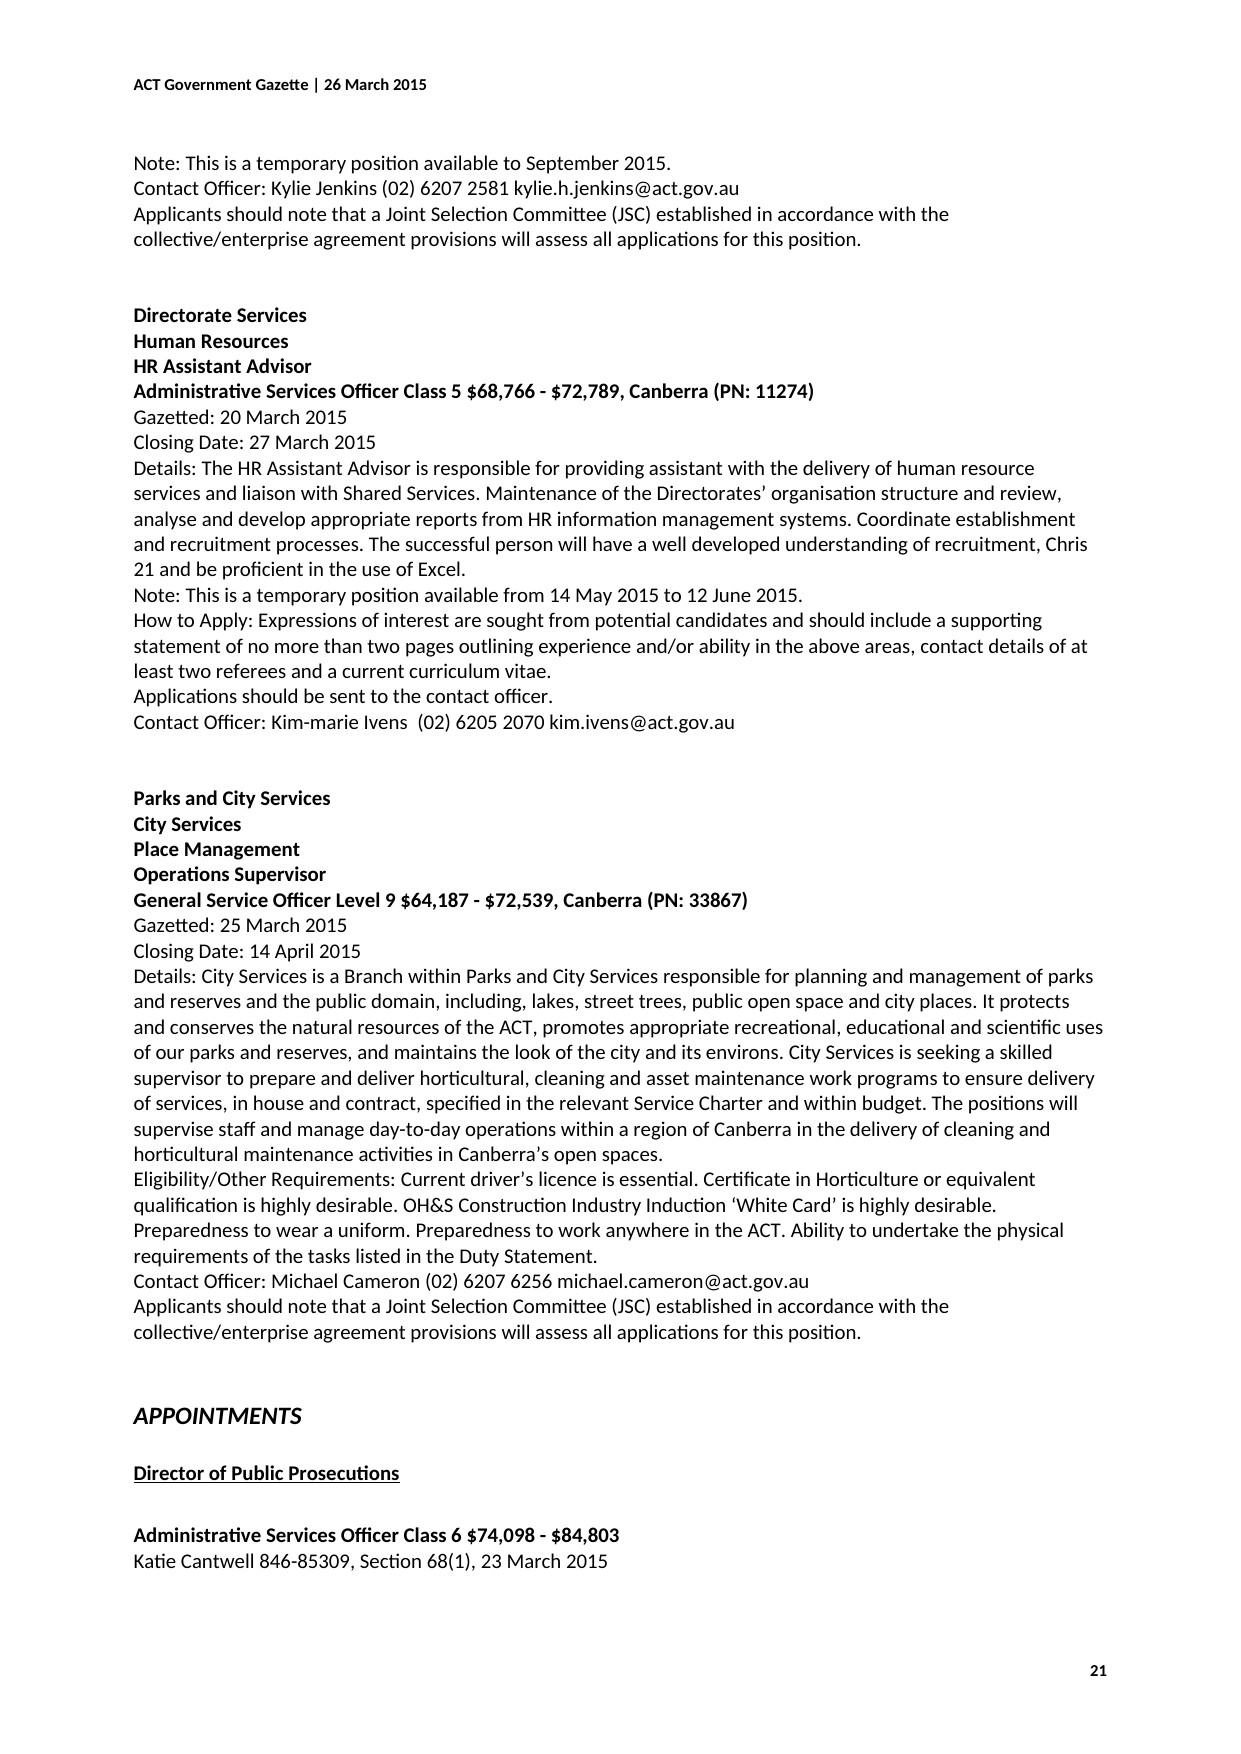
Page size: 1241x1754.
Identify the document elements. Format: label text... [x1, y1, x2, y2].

text Katie Cantwell 846-85309, Section 68(1), 23 March 2015 [133, 1548, 1107, 1573]
text General Service Officer Level 9 $64,187 - $72,539, Canberra (PN: 33867) [133, 887, 1107, 912]
text Operations Supervisor [133, 862, 1107, 887]
text Contact Officer: Kylie Jenkins (02) 6207 2581 kylie.h.jenkins@act.gov.au [133, 175, 1107, 201]
text Directorate Services [133, 302, 1107, 328]
text Parks and City Services [133, 785, 1107, 811]
text City Services [133, 811, 1107, 836]
text Gazetted: 20 March 2015 [133, 404, 1107, 429]
text Closing Date: 27 March 2015 [133, 429, 1107, 455]
text APPOINTMENTS [133, 1400, 1107, 1431]
text Closing Date: 14 April 2015 [133, 938, 1107, 963]
text Applicants should note that a Joint Selection Committee (JSC) established in accordance with the collective/enterprise agreement provisions will assess all applications for this position. [133, 1294, 1107, 1344]
text Contact Officer: Michael Cameron (02) 6207 6256 michael.cameron@act.gov.au [133, 1268, 1107, 1294]
text Note: This is a temporary position available to September 2015. [133, 150, 1107, 175]
text How to Apply: Expressions of interest are sought from potential candidates and should include a supporting statement of no more than two pages outlining experience and/or ability in the above areas, contact details of at least two referees and a current curriculum vitae. [133, 607, 1107, 684]
text HR Assistant Advisor [133, 353, 1107, 379]
text Contact Officer: Kim-marie Ivens (02) 6205 2070 kim.ivens@act.gov.au [133, 709, 1107, 734]
text Gazetted: 25 March 2015 [133, 912, 1107, 938]
text Details: The HR Assistant Advisor is responsible for providing assistant with the delivery of human resource services and liaison with Shared Services. Maintenance of the Directorates’ organisation structure and review, analyse and develop appropriate reports from HR information management systems. Coordinate establishment and recruitment processes. The successful person will have a well developed understanding of recruitment, Chris 21 and be proficient in the use of Excel. [133, 455, 1107, 582]
text Place Management [133, 836, 1107, 862]
text Human Resources [133, 328, 1107, 353]
subtitle Director of Public Prosecutions [133, 1460, 1107, 1486]
text Details: City Services is a Branch within Parks and City Services responsible for planning and management of parks and reserves and the public domain, including, lakes, street trees, public open space and city places. It protects and conserves the natural resources of the ACT, promotes appropriate recreational, educational and scientific uses of our parks and reserves, and maintains the look of the city and its environs. City Services is seeking a skilled supervisor to prepare and deliver horticultural, cleaning and asset maintenance work programs to ensure delivery of services, in house and contract, specified in the relevant Service Charter and within budget. The positions will supervise staff and manage day-to-day operations within a region of Canberra in the delivery of cleaning and horticultural maintenance activities in Canberra’s open spaces. [133, 963, 1107, 1167]
text Applications should be sent to the contact officer. [133, 684, 1107, 709]
text Administrative Services Officer Class 6 $74,098 - $84,803 [133, 1523, 1107, 1548]
text Eligibility/Other Requirements: Current driver’s licence is essential. Certificate in Horticulture or equivalent qualification is highly desirable. OH&S Construction Industry Induction ‘White Card’ is highly desirable. Preparedness to wear a uniform. Preparedness to work anywhere in the ACT. Ability to undertake the physical requirements of the tasks listed in the Duty Statement. [133, 1167, 1107, 1268]
text Administrative Services Officer Class 5 $68,766 - $72,789, Canberra (PN: 11274) [133, 379, 1107, 404]
text Applicants should note that a Joint Selection Committee (JSC) established in accordance with the collective/enterprise agreement provisions will assess all applications for this position. [133, 201, 1107, 252]
text Note: This is a temporary position available from 14 May 2015 to 12 June 2015. [133, 582, 1107, 607]
